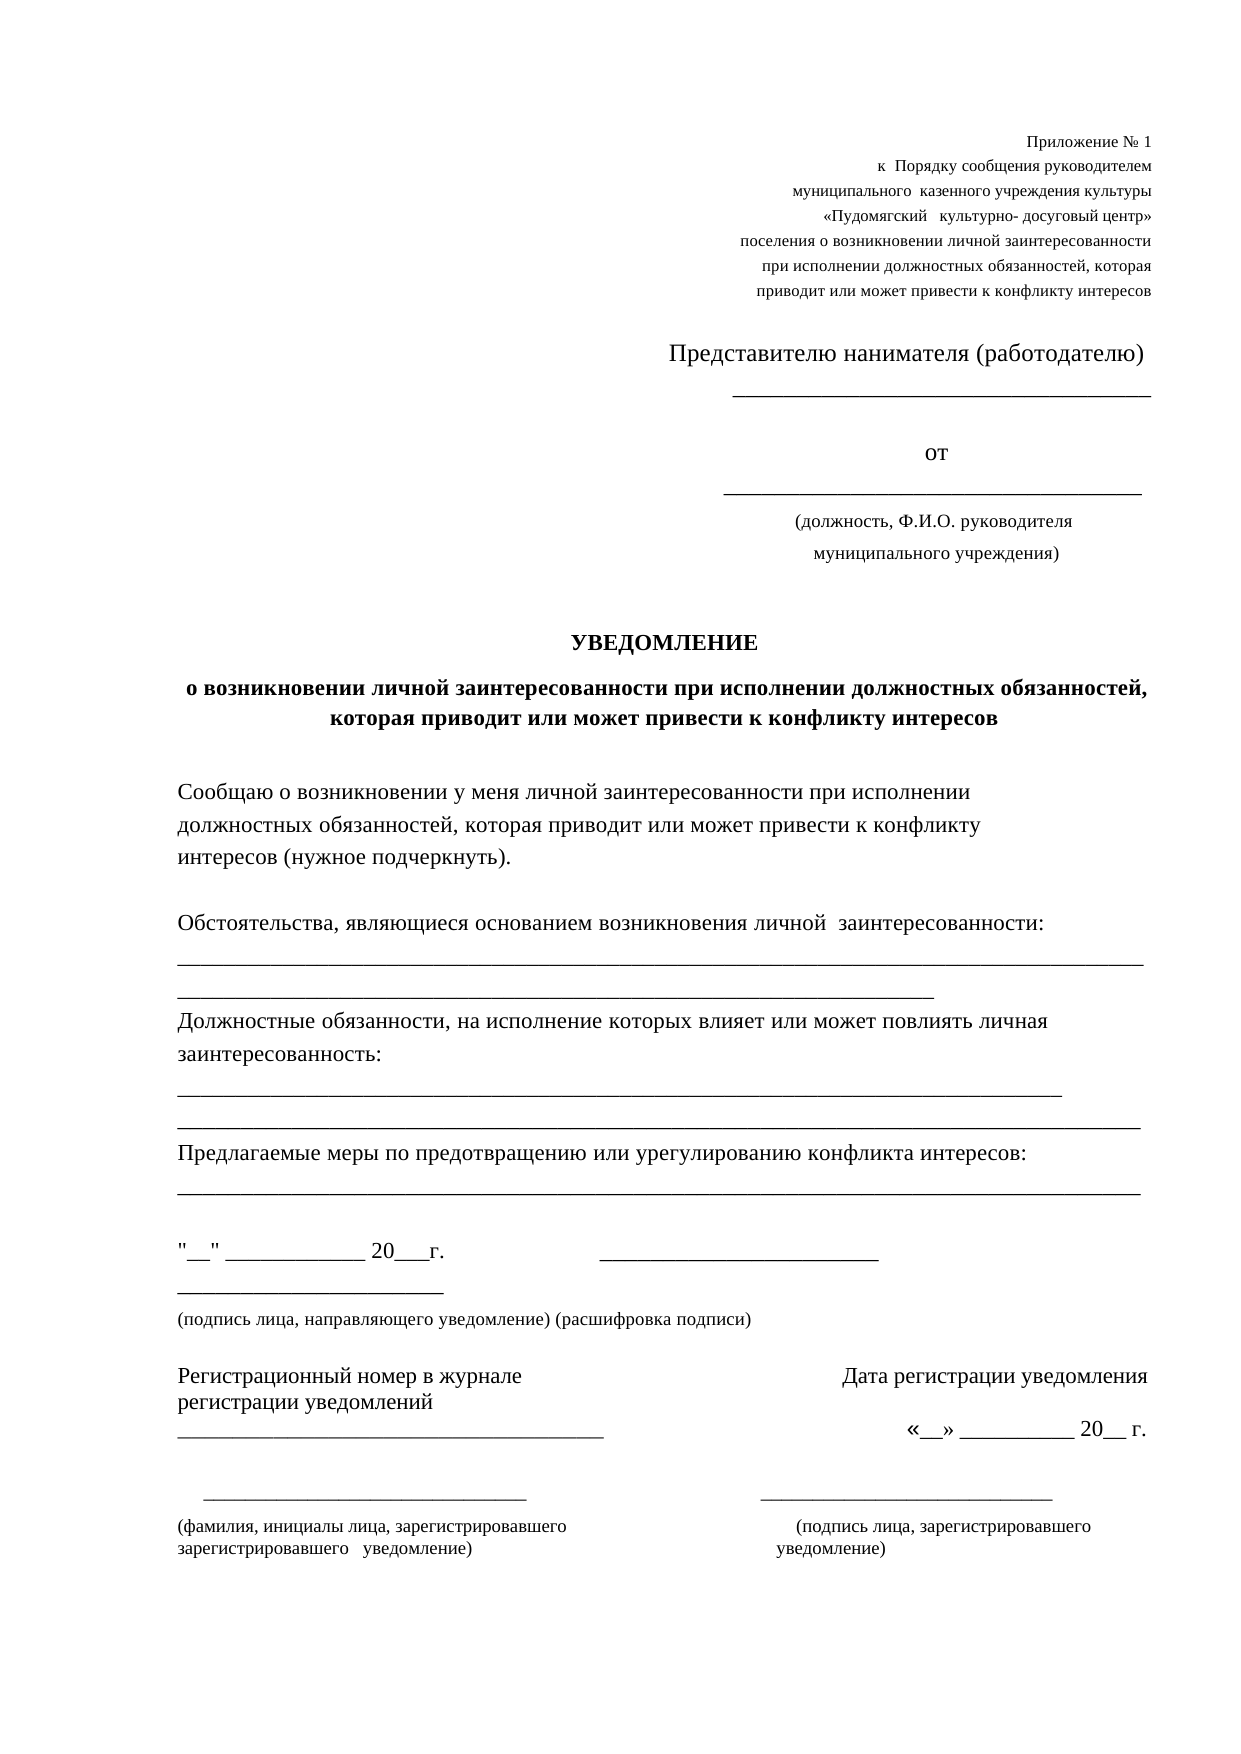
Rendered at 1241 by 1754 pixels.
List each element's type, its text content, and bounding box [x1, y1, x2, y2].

text ____________________________________________________________________________ "__" ____________ 20___г. ______________________ _____________________ (подпись лица, направляющего уведомление) (расшифровка подписи) [177, 1165, 1152, 1362]
text поселения о возникновении личной заинтересованности [721, 226, 1152, 251]
text УВЕДОМЛЕНИЕ [177, 625, 1152, 655]
text муниципального казенного учреждения культуры [721, 176, 1152, 201]
text о возникновении личной заинтересованности при исполнении должностных обязанностей, которая приводит или может привести к конфликту интересов [177, 671, 1152, 731]
text (фамилия, инициалы лица, зарегистрировавшего (подпись лица, зарегистрировавшего [177, 1515, 1152, 1537]
text _______________________________ «__» __________ 20__ г. [177, 1415, 1152, 1443]
text Регистрационный номер в журнале Дата регистрации уведомления [177, 1362, 1152, 1388]
text _______________________________ ____________________________ [177, 1479, 1152, 1503]
text зарегистрировавшего уведомление) уведомление) [177, 1537, 1152, 1558]
text от _________________________________ (должность, Ф.И.О. руководителя муниципального учреждения) [721, 400, 1152, 564]
text Приложение № 1 [177, 103, 1152, 151]
text Представителю нанимателя (работодателю) _________________________________ [177, 334, 1152, 400]
text Обстоятельства, являющиеся основанием возникновения личной заинтересованности: ____________________________________________________________________________________________________________________________________________________ Должностные обязанности, на исполнение которых влияет или может повлиять личная заинтересованность: ____________________________________________________________________________ ____________________________________________________________________________ Предлагаемые меры по предотвращению или урегулированию конфликта интересов: [177, 870, 1152, 1165]
text «Пудомягский культурно- досуговый центр» [721, 201, 1152, 226]
text при исполнении должностных обязанностей, которая приводит или может привести к конфликту интересов [721, 251, 1152, 301]
text регистрации уведомлений [177, 1388, 1152, 1415]
text Сообщаю о возникновении у меня личной заинтересованности при исполнении должностных обязанностей, которая приводит или может привести к конфликту интересов (нужное подчеркнуть). [177, 738, 1152, 870]
text к Порядку сообщения руководителем [721, 151, 1152, 176]
